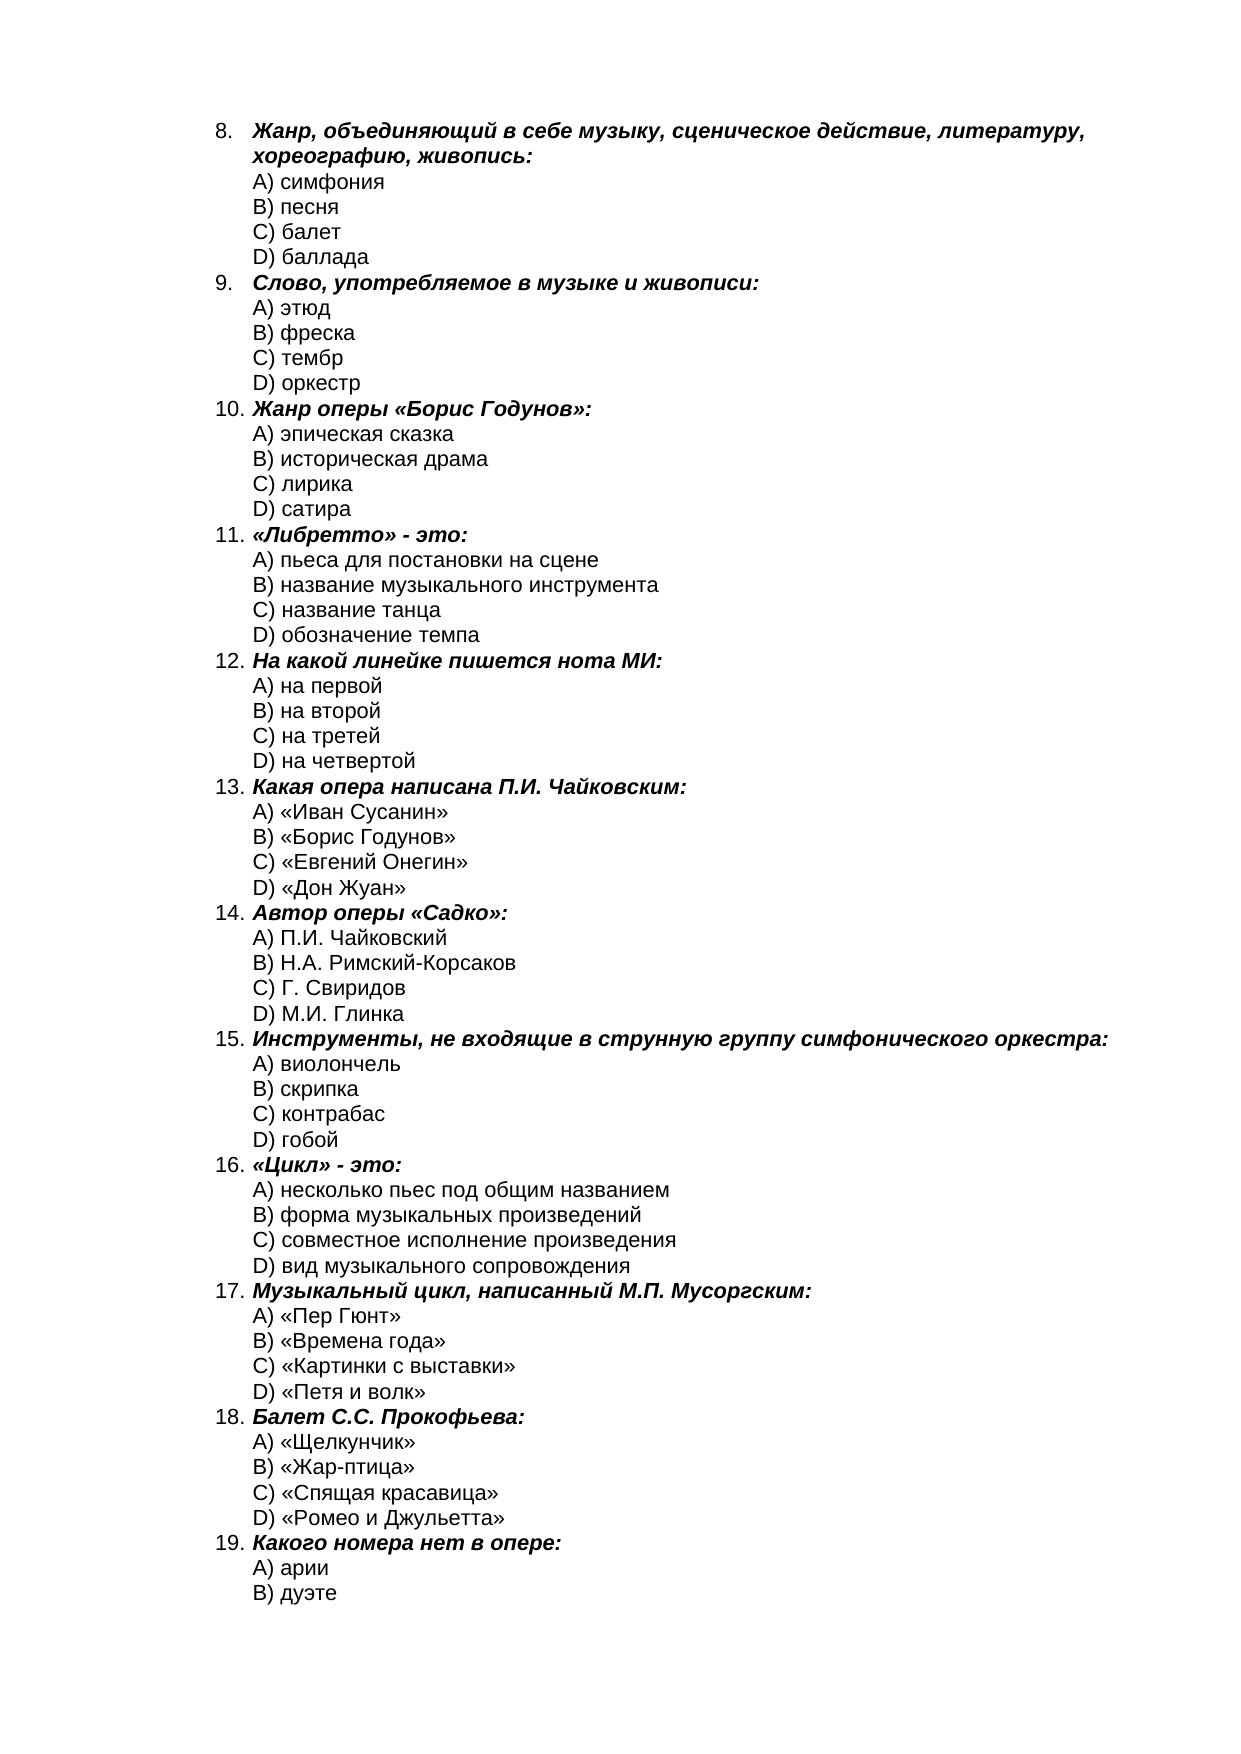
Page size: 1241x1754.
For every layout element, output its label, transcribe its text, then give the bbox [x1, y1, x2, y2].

list Музыкальный цикл, написанный М.П. Мусоргским: А) «Пер Гюнт» В) «Времена года» С) «Картинки с выставки» D) «Петя и волк» [215, 1278, 1152, 1404]
list Инструменты, не входящие в струнную группу симфонического оркестра: А) виолончель В) скрипка С) контрабас D) гобой [215, 1026, 1152, 1152]
list Автор оперы «Садко»: А) П.И. Чайковский В) Н.А. Римский-Корсаков С) Г. Свиридов D) М.И. Глинка [215, 899, 1152, 1026]
list «Либретто» - это: А) пьеса для постановки на сцене В) название музыкального инструмента С) название танца D) обозначение темпа [215, 521, 1152, 647]
list Какая опера написана П.И. Чайковским: А) «Иван Сусанин» В) «Борис Годунов» С) «Евгений Онегин» D) «Дон Жуан» [215, 773, 1152, 899]
list Балет С.С. Прокофьева: А) «Щелкунчик» В) «Жар-птица» С) «Спящая красавица» D) «Ромео и Джульетта» [215, 1404, 1152, 1530]
list Жанр, объединяющий в себе музыку, сценическое действие, литературу, хореографию, живопись: А) симфония В) песня С) балет D) баллада [215, 118, 1152, 269]
list Жанр оперы «Борис Годунов»: А) эпическая сказка В) историческая драма С) лирика D) сатира [215, 395, 1152, 521]
list На какой линейке пишется нота МИ: А) на первой В) на второй С) на третей D) на четвертой [215, 647, 1152, 773]
list Слово, употребляемое в музыке и живописи: А) этюд В) фреска С) тембр D) оркестр [215, 269, 1152, 395]
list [215, 1530, 1152, 1605]
list «Цикл» - это: А) несколько пьес под общим названием В) форма музыкальных произведений С) совместное исполнение произведения D) вид музыкального сопровождения [215, 1152, 1152, 1278]
